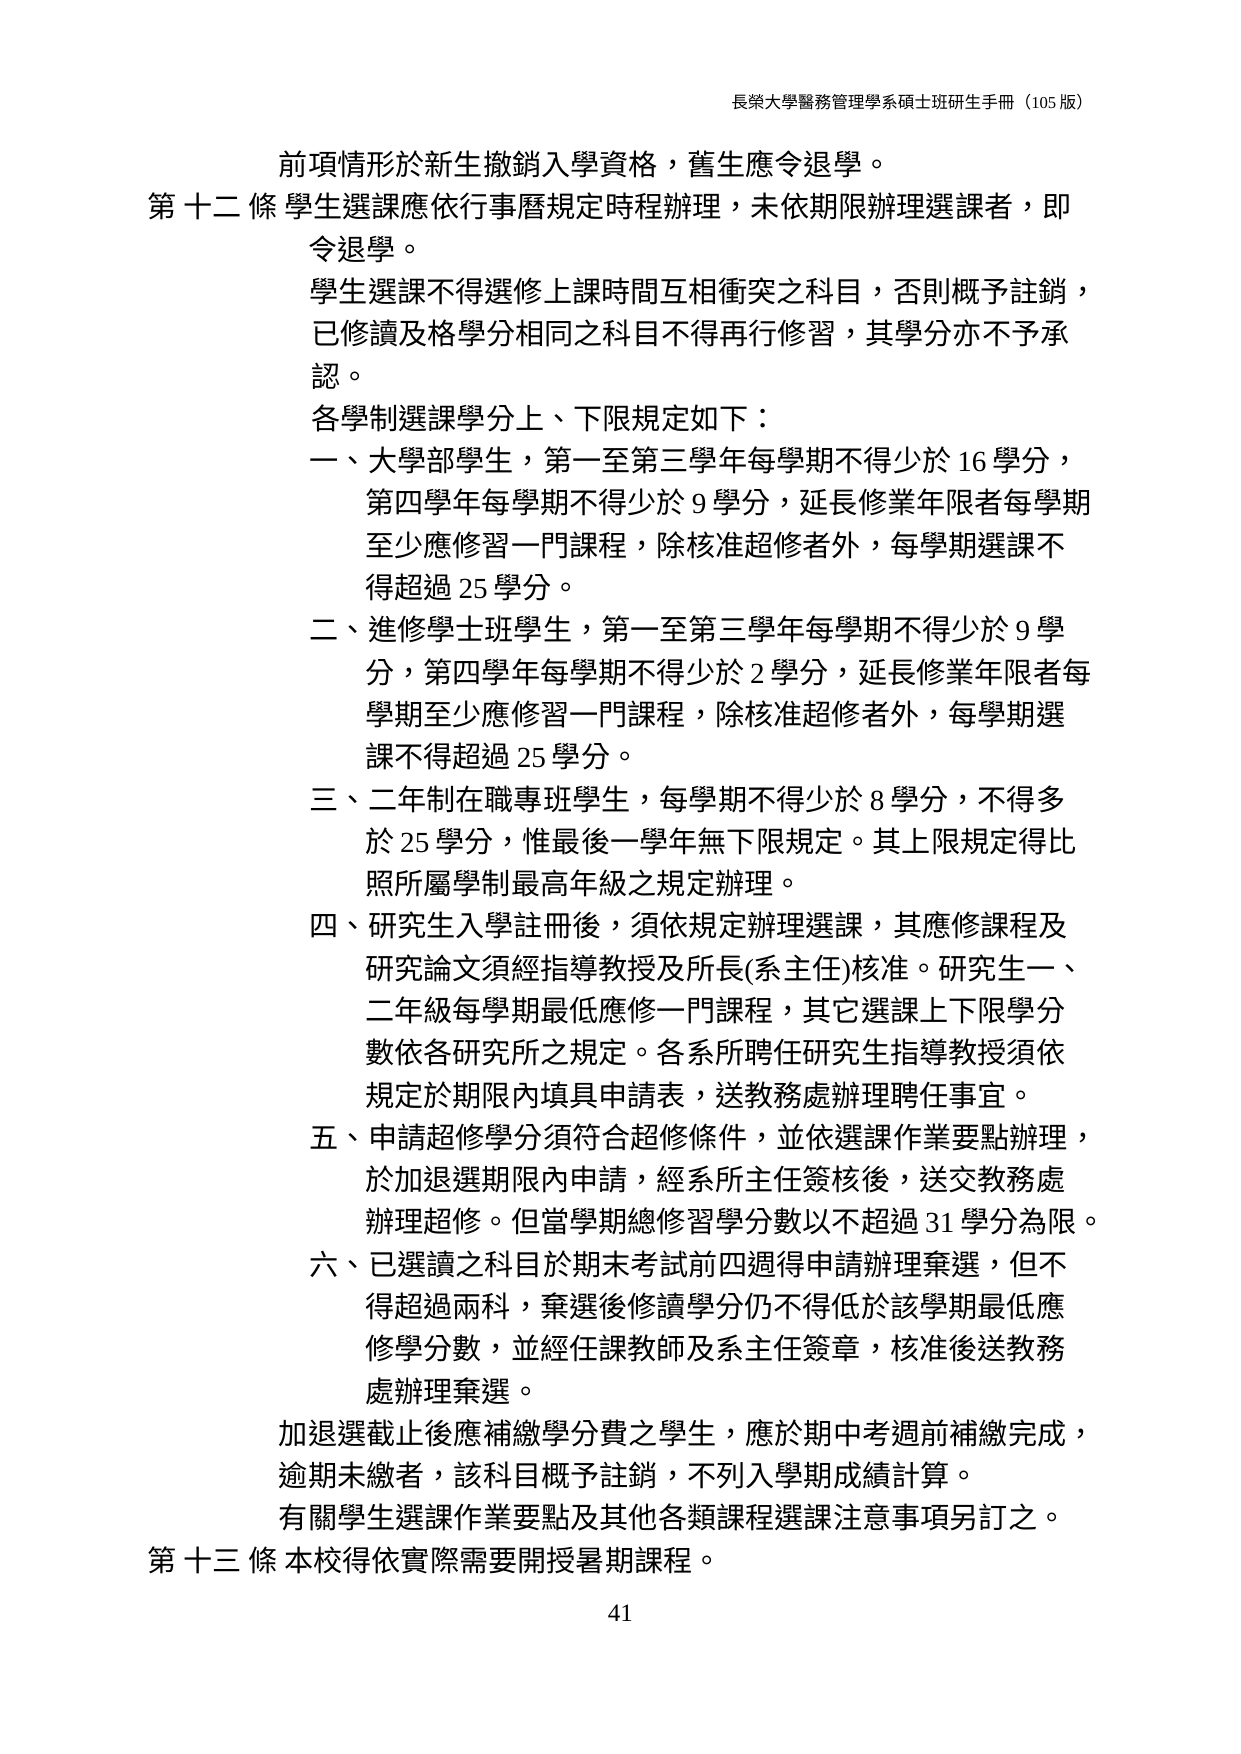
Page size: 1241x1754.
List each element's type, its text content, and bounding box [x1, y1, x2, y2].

text 各學制選課學分上、下限規定如下： [279, 396, 1092, 438]
text 四、研究生入學註冊後，須依規定辦理選課，其應修課程及研究論文須經指導教授及所長(系主任)核准。研究生一、二年級每學期最低應修一門課程，其它選課上下限學分數依各研究所之規定。各系所聘任研究生指導教授須依規定於期限內填具申請表，送教務處辦理聘任事宜。 [309, 903, 1092, 1114]
text 加退選截止後應補繳學分費之學生，應於期中考週前補繳完成，逾期未繳者，該科目概予註銷，不列入學期成績計算。 [279, 1411, 1092, 1495]
text 有關學生選課作業要點及其他各類課程選課注意事項另訂之。 [279, 1495, 1092, 1537]
text 一、大學部學生，第一至第三學年每學期不得少於16學分，第四學年每學期不得少於9學分，延長修業年限者每學期至少應修習一門課程，除核准超修者外，每學期選課不得超過25學分。 [309, 438, 1092, 607]
text 六、已選讀之科目於期末考試前四週得申請辦理棄選，但不得超過兩科，棄選後修讀學分仍不得低於該學期最低應修學分數，並經任課教師及系主任簽章，核准後送教務處辦理棄選。 [309, 1241, 1092, 1411]
text 前項情形於新生撤銷入學資格，舊生應令退學。 [279, 142, 1092, 184]
text 三、二年制在職專班學生，每學期不得少於8學分，不得多於25學分，惟最後一學年無下限規定。其上限規定得比照所屬學制最高年級之規定辦理。 [309, 776, 1092, 903]
text 五、申請超修學分須符合超修條件，並依選課作業要點辦理，於加退選期限內申請，經系所主任簽核後，送交教務處辦理超修。但當學期總修習學分數以不超過31學分為限。 [309, 1114, 1092, 1241]
text 第 十三 條 本校得依實際需要開授暑期課程。 [148, 1537, 1092, 1580]
text 二、進修學士班學生，第一至第三學年每學期不得少於9學分，第四學年每學期不得少於2學分，延長修業年限者每學期至少應修習一門課程，除核准超修者外，每學期選課不得超過25學分。 [309, 607, 1092, 776]
text 第 十二 條 學生選課應依行事曆規定時程辦理，未依期限辦理選課者，即令退學。 [148, 184, 1092, 269]
text 學生選課不得選修上課時間互相衝突之科目，否則概予註銷，已修讀及格學分相同之科目不得再行修習，其學分亦不予承認。 [309, 269, 1092, 396]
